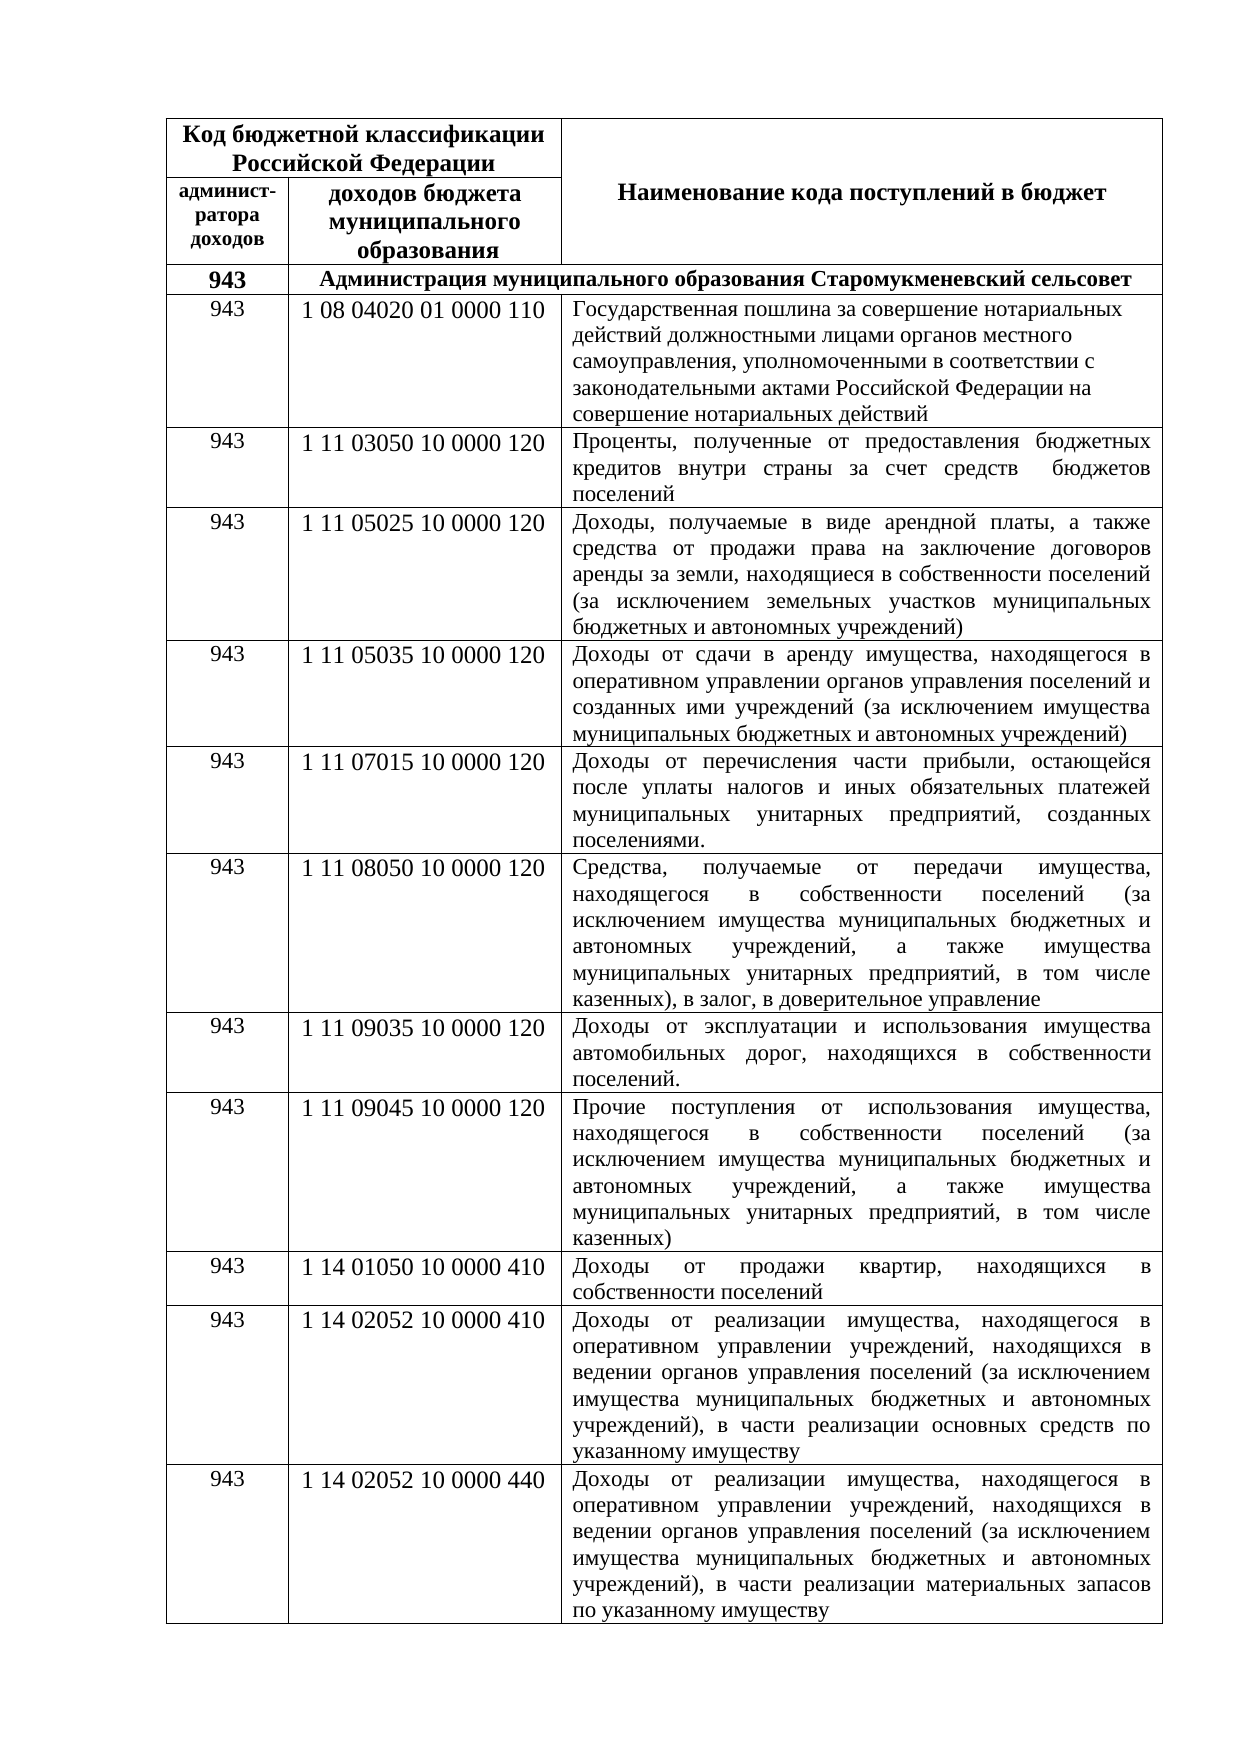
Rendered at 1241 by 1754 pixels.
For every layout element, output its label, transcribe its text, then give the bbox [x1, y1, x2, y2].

table_cell Доходы от реализации имущества, находящегося в оперативном управлении учреждений, находящихся в ведении органов управления поселений (за исключением имущества муниципальных бюджетных и автономных учреждений), в части реализации основных средств по указанному имуществу [562, 1306, 1162, 1464]
table_cell 1 11 07015 10 0000 120 [289, 747, 561, 852]
table_cell 943 [167, 854, 288, 1012]
table_cell 943 [167, 1093, 288, 1251]
table_cell 943 [167, 265, 288, 294]
table_cell 943 [167, 747, 288, 852]
table_cell 1 11 05025 10 0000 120 [289, 508, 561, 639]
table_cell Доходы от сдачи в аренду имущества, находящегося в оперативном управлении органов управления поселений и созданных ими учреждений (за исключением имущества муниципальных бюджетных и автономных учреждений) [562, 641, 1162, 746]
table_cell 1 11 09045 10 0000 120 [289, 1093, 561, 1251]
table_cell Доходы, получаемые в виде арендной платы, а также средства от продажи права на заключение договоров аренды за земли, находящиеся в собственности поселений (за исключением земельных участков муниципальных бюджетных и автономных учреждений) [562, 508, 1162, 639]
table_cell 943 [167, 1465, 288, 1623]
table_cell 1 11 08050 10 0000 120 [289, 854, 561, 1012]
table_cell Доходы от перечисления части прибыли, остающейся после уплаты налогов и иных обязательных платежей муниципальных унитарных предприятий, созданных поселениями. [562, 747, 1162, 852]
table_cell 943 [167, 428, 288, 507]
table_cell Доходы от реализации имущества, находящегося в оперативном управлении учреждений, находящихся в ведении органов управления поселений (за исключением имущества муниципальных бюджетных и автономных учреждений), в части реализации материальных запасов по указанному имуществу [562, 1465, 1162, 1623]
table_header Наименование кода поступлений в бюджет [562, 119, 1162, 264]
table_cell 1 11 05035 10 0000 120 [289, 641, 561, 746]
table_cell 1 11 03050 10 0000 120 [289, 428, 561, 507]
table_cell Прочие поступления от использования имущества, находящегося в собственности поселений (за исключением имущества муниципальных бюджетных и автономных учреждений, а также имущества муниципальных унитарных предприятий, в том числе казенных) [562, 1093, 1162, 1251]
table_cell Администрация муниципального образования Старомукменевский сельсовет [289, 265, 1162, 294]
table_cell Доходы от эксплуатации и использования имущества автомобильных дорог, находящихся в собственности поселений. [562, 1013, 1162, 1092]
table_cell 943 [167, 508, 288, 639]
table_cell админист-ратора доходов [167, 178, 288, 264]
table_cell 1 08 04020 01 0000 110 [289, 295, 561, 427]
table_cell Проценты, полученные от предоставления бюджетных кредитов внутри страны за счет средств бюджетов поселений [562, 428, 1162, 507]
table_cell 1 14 02052 10 0000 410 [289, 1306, 561, 1464]
table_cell Доходы от продажи квартир, находящихся в собственности поселений [562, 1252, 1162, 1304]
table_cell доходов бюджета муниципального образования [289, 178, 561, 264]
table_cell 943 [167, 1013, 288, 1092]
table_cell 943 [167, 1252, 288, 1304]
table_cell 943 [167, 1306, 288, 1464]
table_cell 1 14 01050 10 0000 410 [289, 1252, 561, 1304]
table_cell 943 [167, 295, 288, 427]
table_cell Государственная пошлина за совершение нотариальных действий должностными лицами органов местного самоуправления, уполномоченными в соответствии с законодательными актами Российской Федерации на совершение нотариальных действий [562, 295, 1162, 427]
table_cell Средства, получаемые от передачи имущества, находящегося в собственности поселений (за исключением имущества муниципальных бюджетных и автономных учреждений, а также имущества муниципальных унитарных предприятий, в том числе казенных), в залог, в доверительное управление [562, 854, 1162, 1012]
table_cell 1 14 02052 10 0000 440 [289, 1465, 561, 1623]
table_cell 943 [167, 641, 288, 746]
table_cell 1 11 09035 10 0000 120 [289, 1013, 561, 1092]
table_header Код бюджетной классификации Российской Федерации [167, 119, 561, 177]
